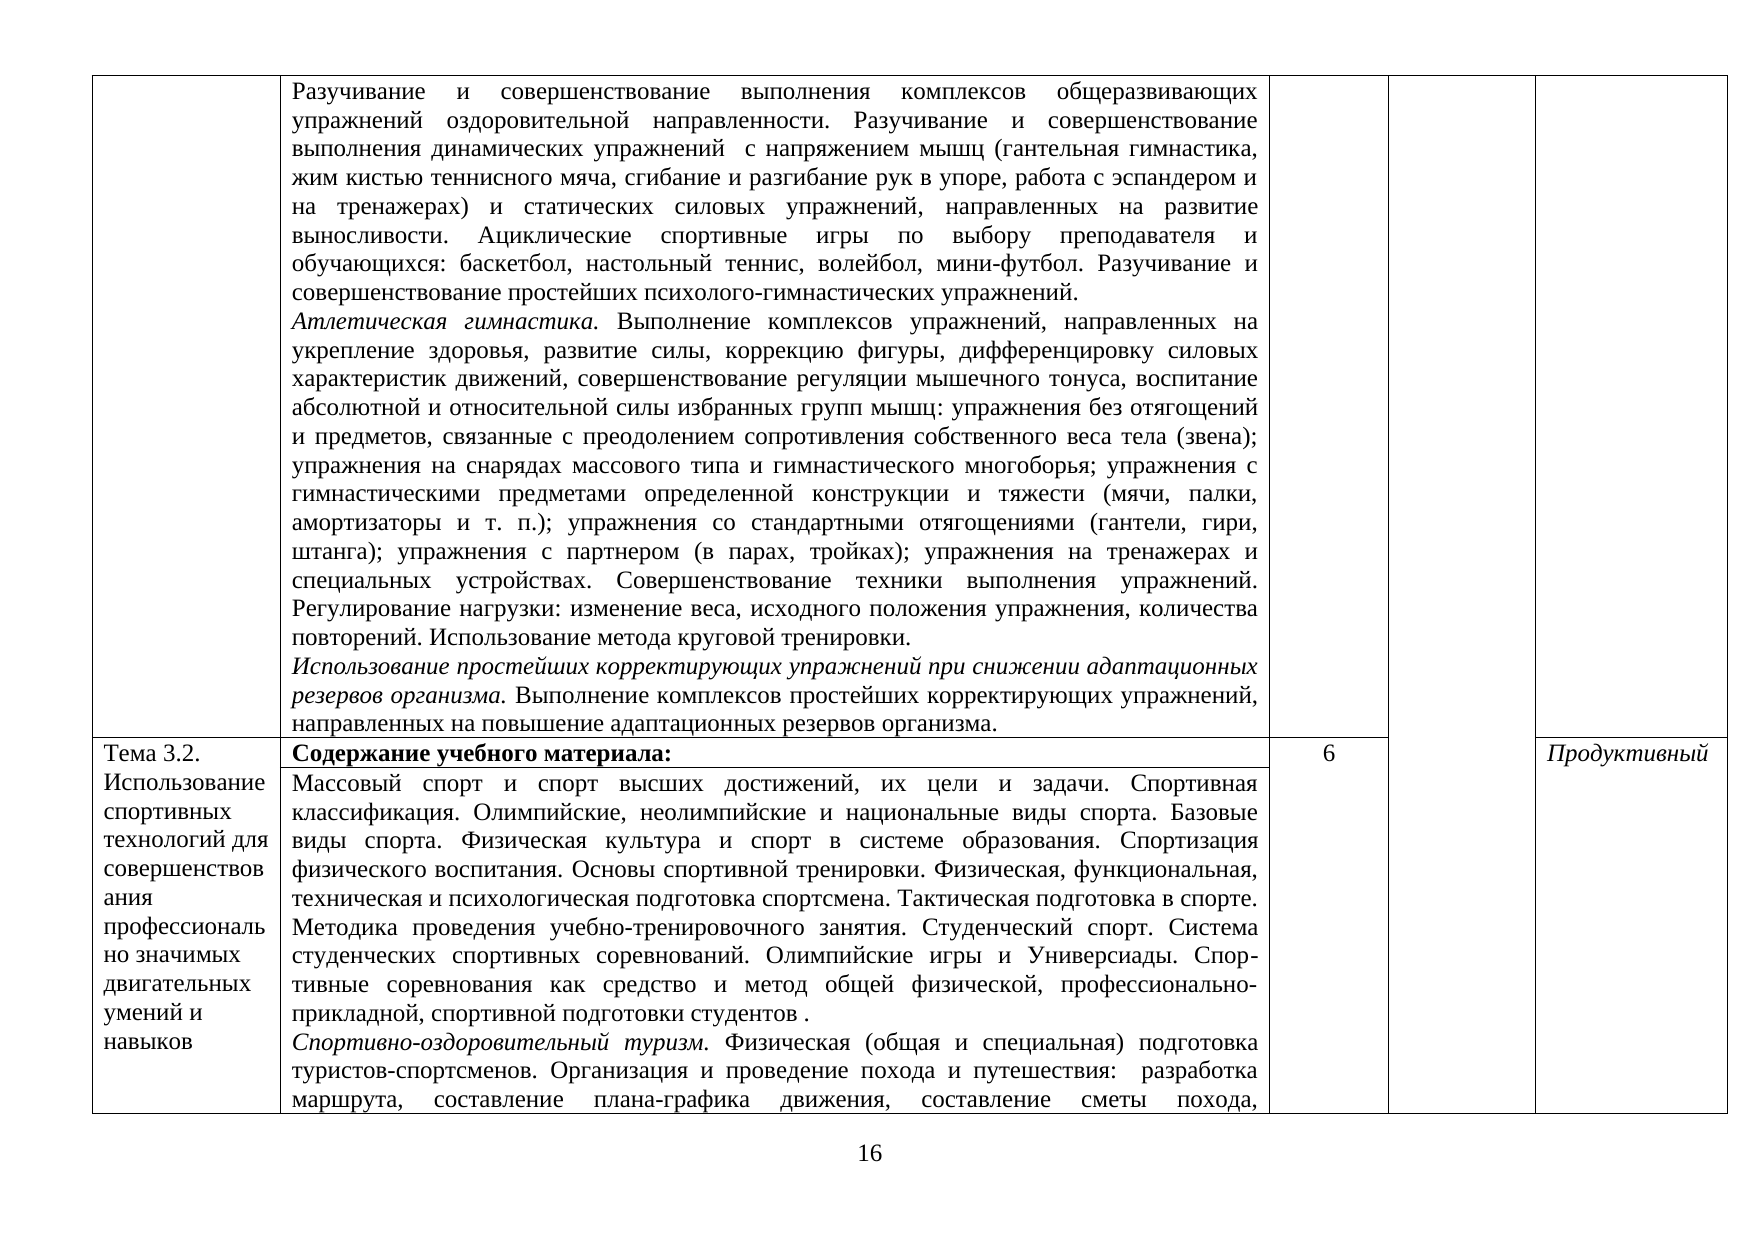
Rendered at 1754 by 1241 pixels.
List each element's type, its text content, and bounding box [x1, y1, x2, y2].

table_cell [281, 76, 1269, 737]
table_cell Содержание учебного материала: [281, 738, 1269, 767]
table_cell Продуктивный [1536, 738, 1727, 1113]
table_cell 6 [1270, 738, 1388, 1113]
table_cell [281, 768, 1269, 1113]
table_cell Тема 3.2. Использование спортивных технологий для совершенствования профессионально значимых двигательных умений и навыков [93, 738, 280, 1113]
